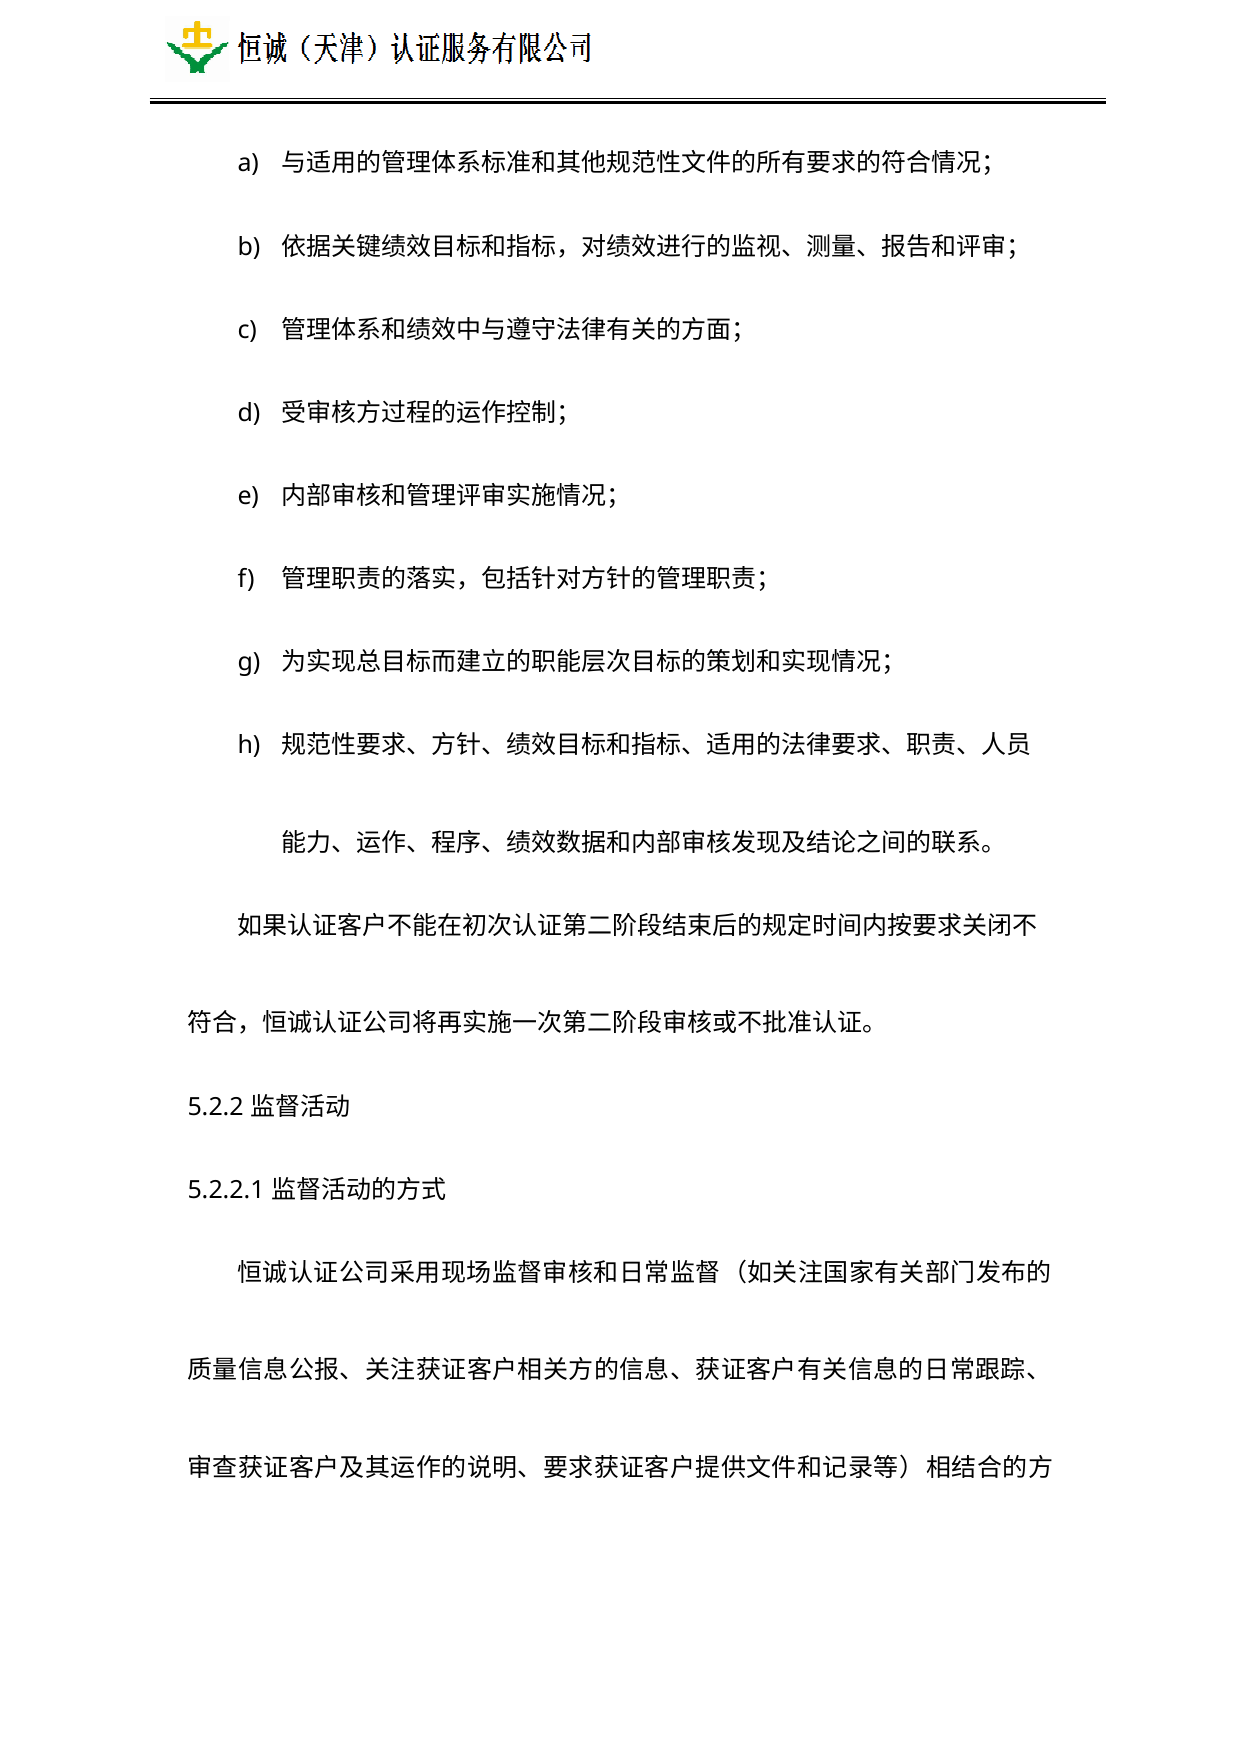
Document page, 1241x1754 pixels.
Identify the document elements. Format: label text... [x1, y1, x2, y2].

text 5.2.2.1 监督活动的方式 [187, 1155, 1053, 1220]
list 依据关键绩效目标和指标，对绩效进行的监视、测量、报告和评审； [237, 212, 1053, 277]
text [187, 1238, 1053, 1498]
text 如果认证客户不能在初次认证第二阶段结束后的规定时间内按要求关闭不符合，恒诚认证公司将再实施一次第二阶段审核或不批准认证。 [187, 891, 1053, 1053]
list 内部审核和管理评审实施情况； [237, 461, 1053, 526]
list 为实现总目标而建立的职能层次目标的策划和实现情况； [237, 627, 1053, 692]
list 与适用的管理体系标准和其他规范性文件的所有要求的符合情况； [237, 128, 1053, 193]
list 规范性要求、方针、绩效目标和指标、适用的法律要求、职责、人员能力、运作、程序、绩效数据和内部审核发现及结论之间的联系。 [237, 710, 1053, 873]
text 5.2.2 监督活动 [187, 1072, 1053, 1137]
picture [161, 16, 604, 82]
list 管理体系和绩效中与遵守法律有关的方面； [237, 295, 1053, 360]
list 受审核方过程的运作控制； [237, 378, 1053, 443]
list 管理职责的落实，包括针对方针的管理职责； [237, 544, 1053, 609]
